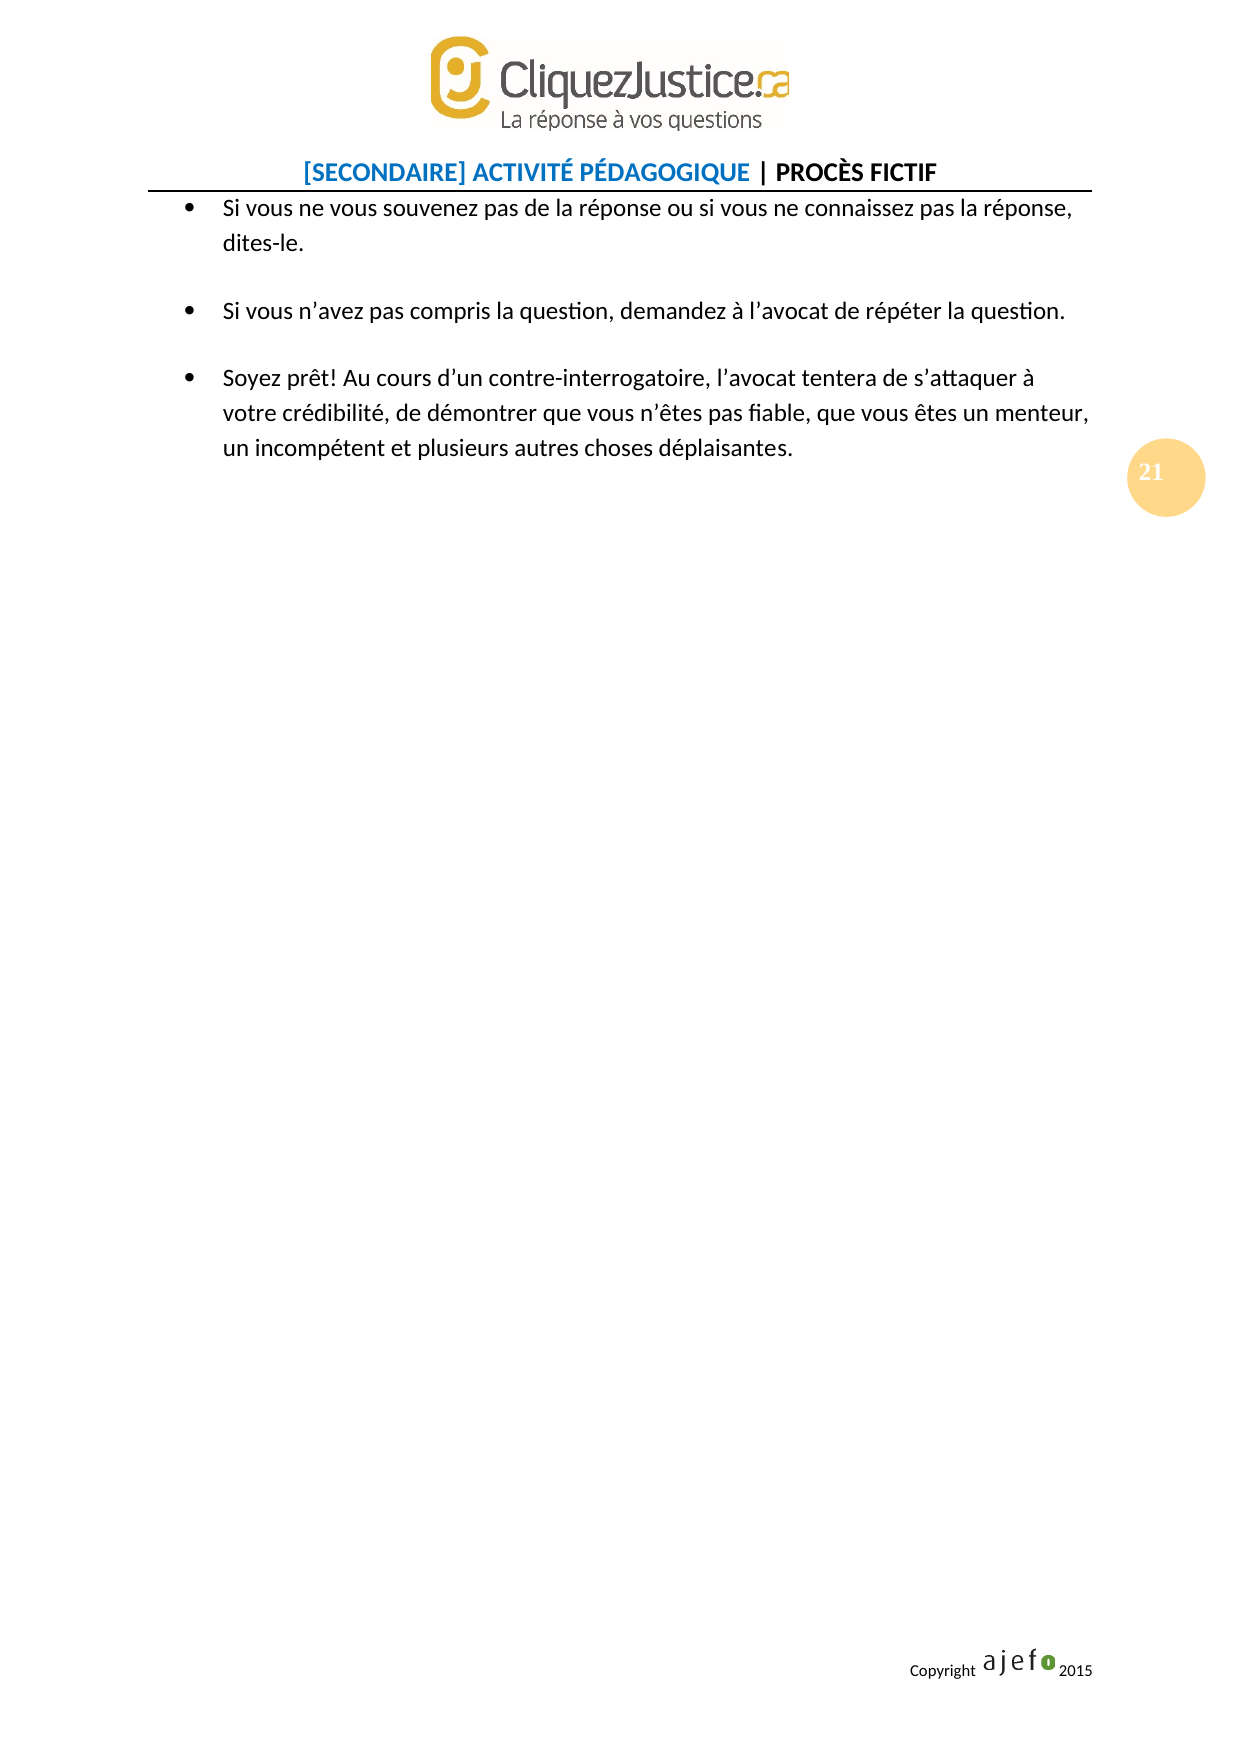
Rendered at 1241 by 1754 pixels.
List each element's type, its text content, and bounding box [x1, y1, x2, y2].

list Soyez prêt! Au cours d’un contre-interrogatoire, l’avocat tentera de s’attaquer à votre crédibilité, de démontrer que vous n’êtes pas fiable, que vous êtes un menteur, un incompétent et plusieurs autres choses déplaisantes. [185, 363, 1092, 463]
list Si vous n’avez pas compris la question, demandez à l’avocat de répéter la question. [185, 295, 1092, 358]
list Si vous ne vous souvenez pas de la réponse ou si vous ne connaissez pas la réponse, dites-le. [185, 192, 1092, 291]
picture [983, 1648, 1055, 1676]
picture [429, 36, 789, 130]
